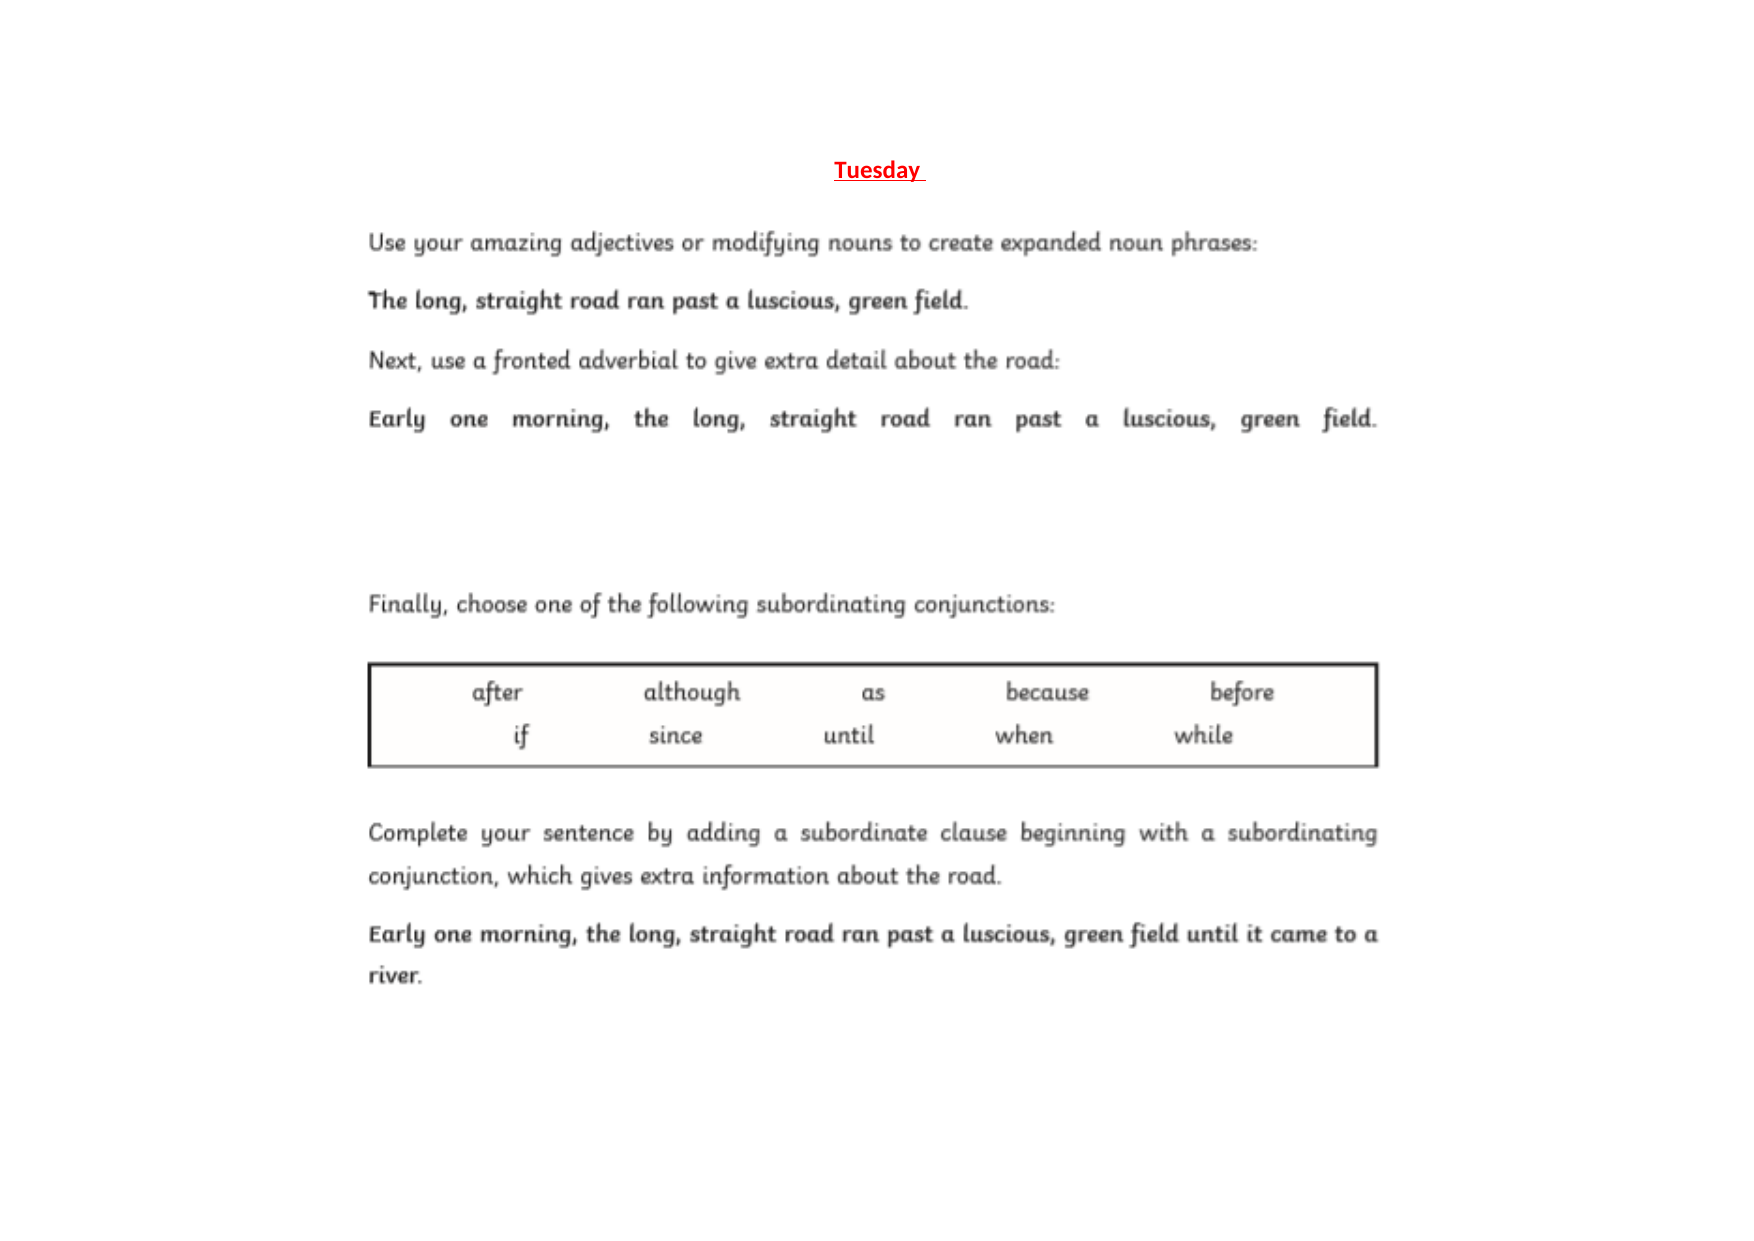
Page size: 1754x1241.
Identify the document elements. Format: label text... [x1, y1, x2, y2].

text Tuesday [150, 154, 1604, 184]
picture [323, 203, 1431, 1007]
